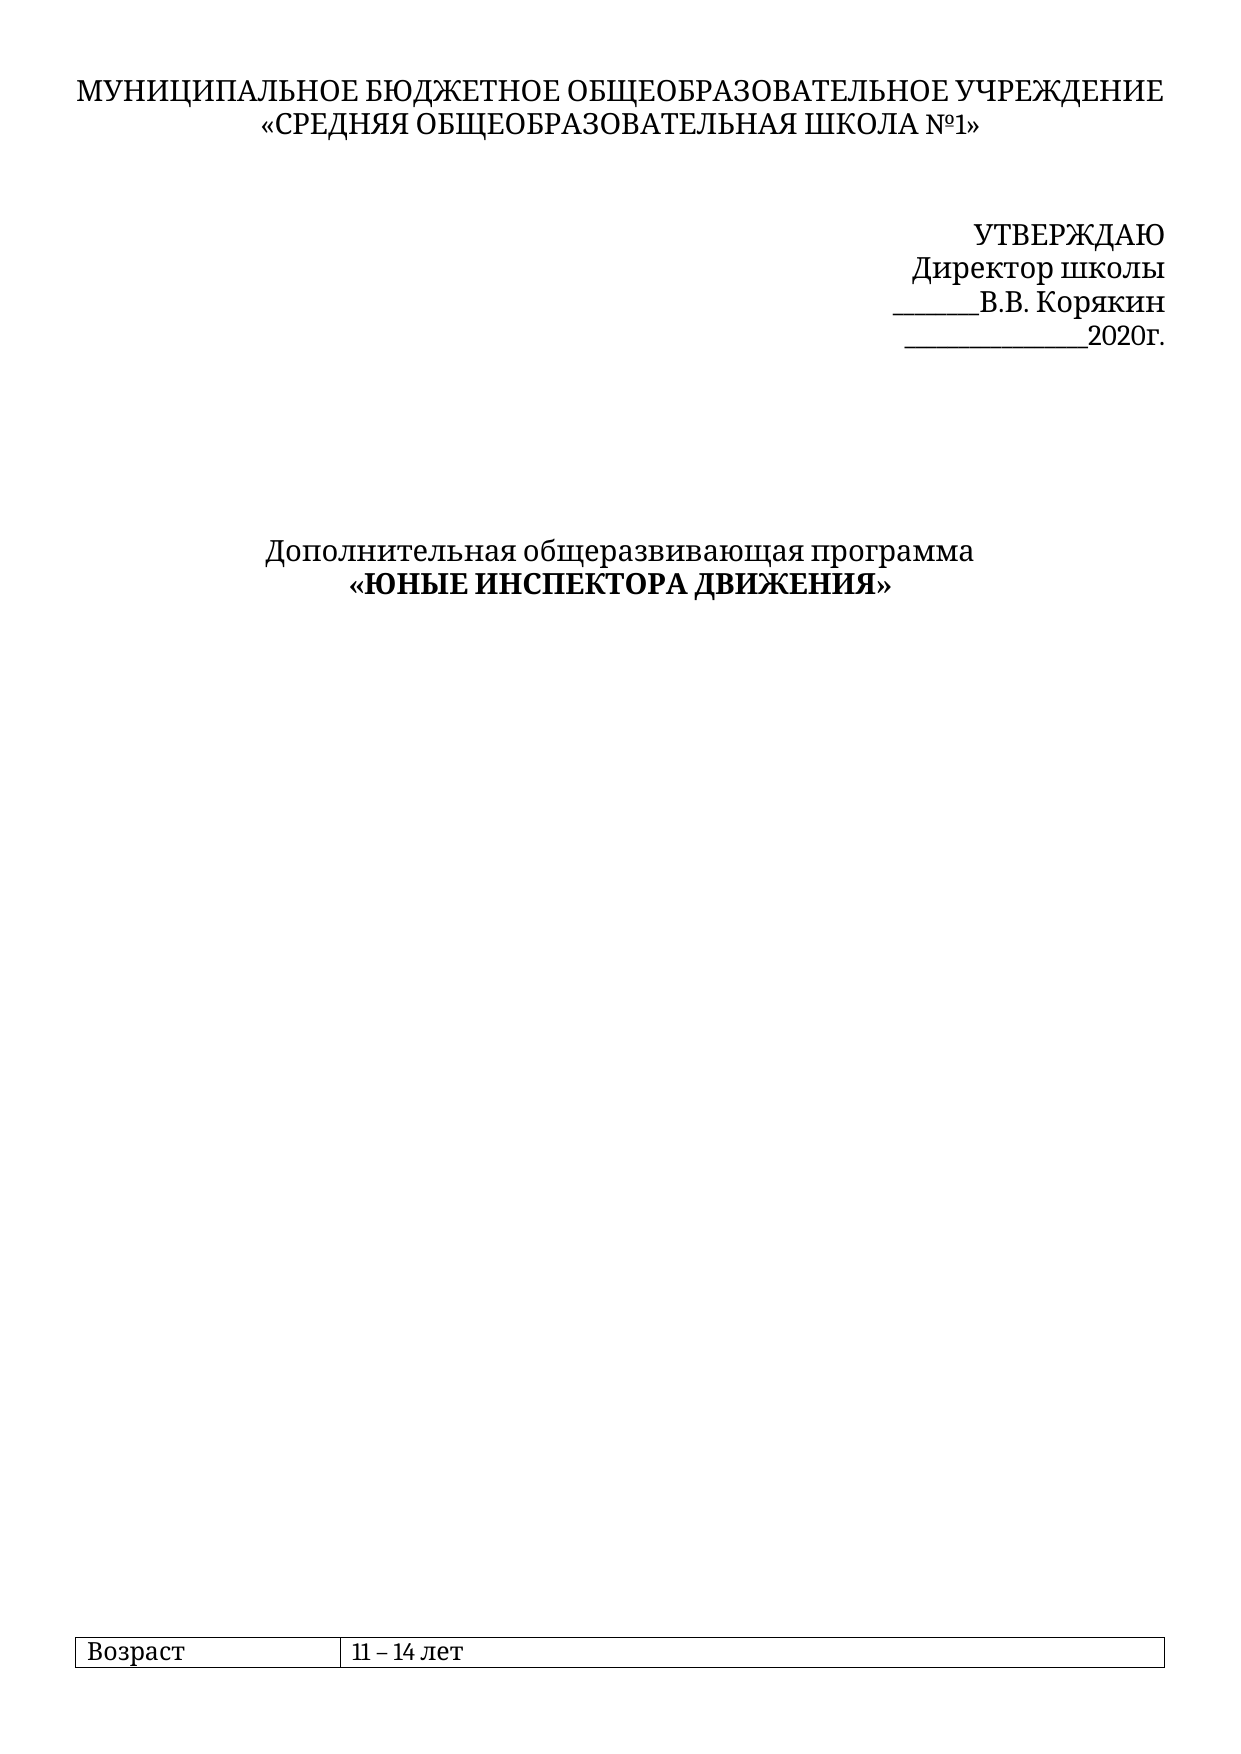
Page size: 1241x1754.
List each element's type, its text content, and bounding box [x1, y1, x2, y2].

text МУНИЦИПАЛЬНОЕ БЮДЖЕТНОЕ ОБЩЕОБРАЗОВАТЕЛЬНОЕ УЧРЕЖДЕНИЕ «СРЕДНЯЯ ОБЩЕОБРАЗОВАТЕЛЬНАЯ ШКОЛА №1» [75, 75, 1165, 142]
table_header 11 – 14 лет [341, 1638, 1164, 1667]
text «ЮНЫЕ ИНСПЕКТОРА ДВИЖЕНИЯ» [75, 568, 1165, 602]
text ________В.В. Корякин [1, 286, 1165, 319]
table_header Возраст [76, 1638, 340, 1667]
text УТВЕРЖДАЮ [1, 219, 1165, 252]
text Директор школы [1, 252, 1165, 286]
text _________________2020г. [1, 319, 1165, 353]
text Дополнительная общеразвивающая программа [75, 535, 1165, 568]
